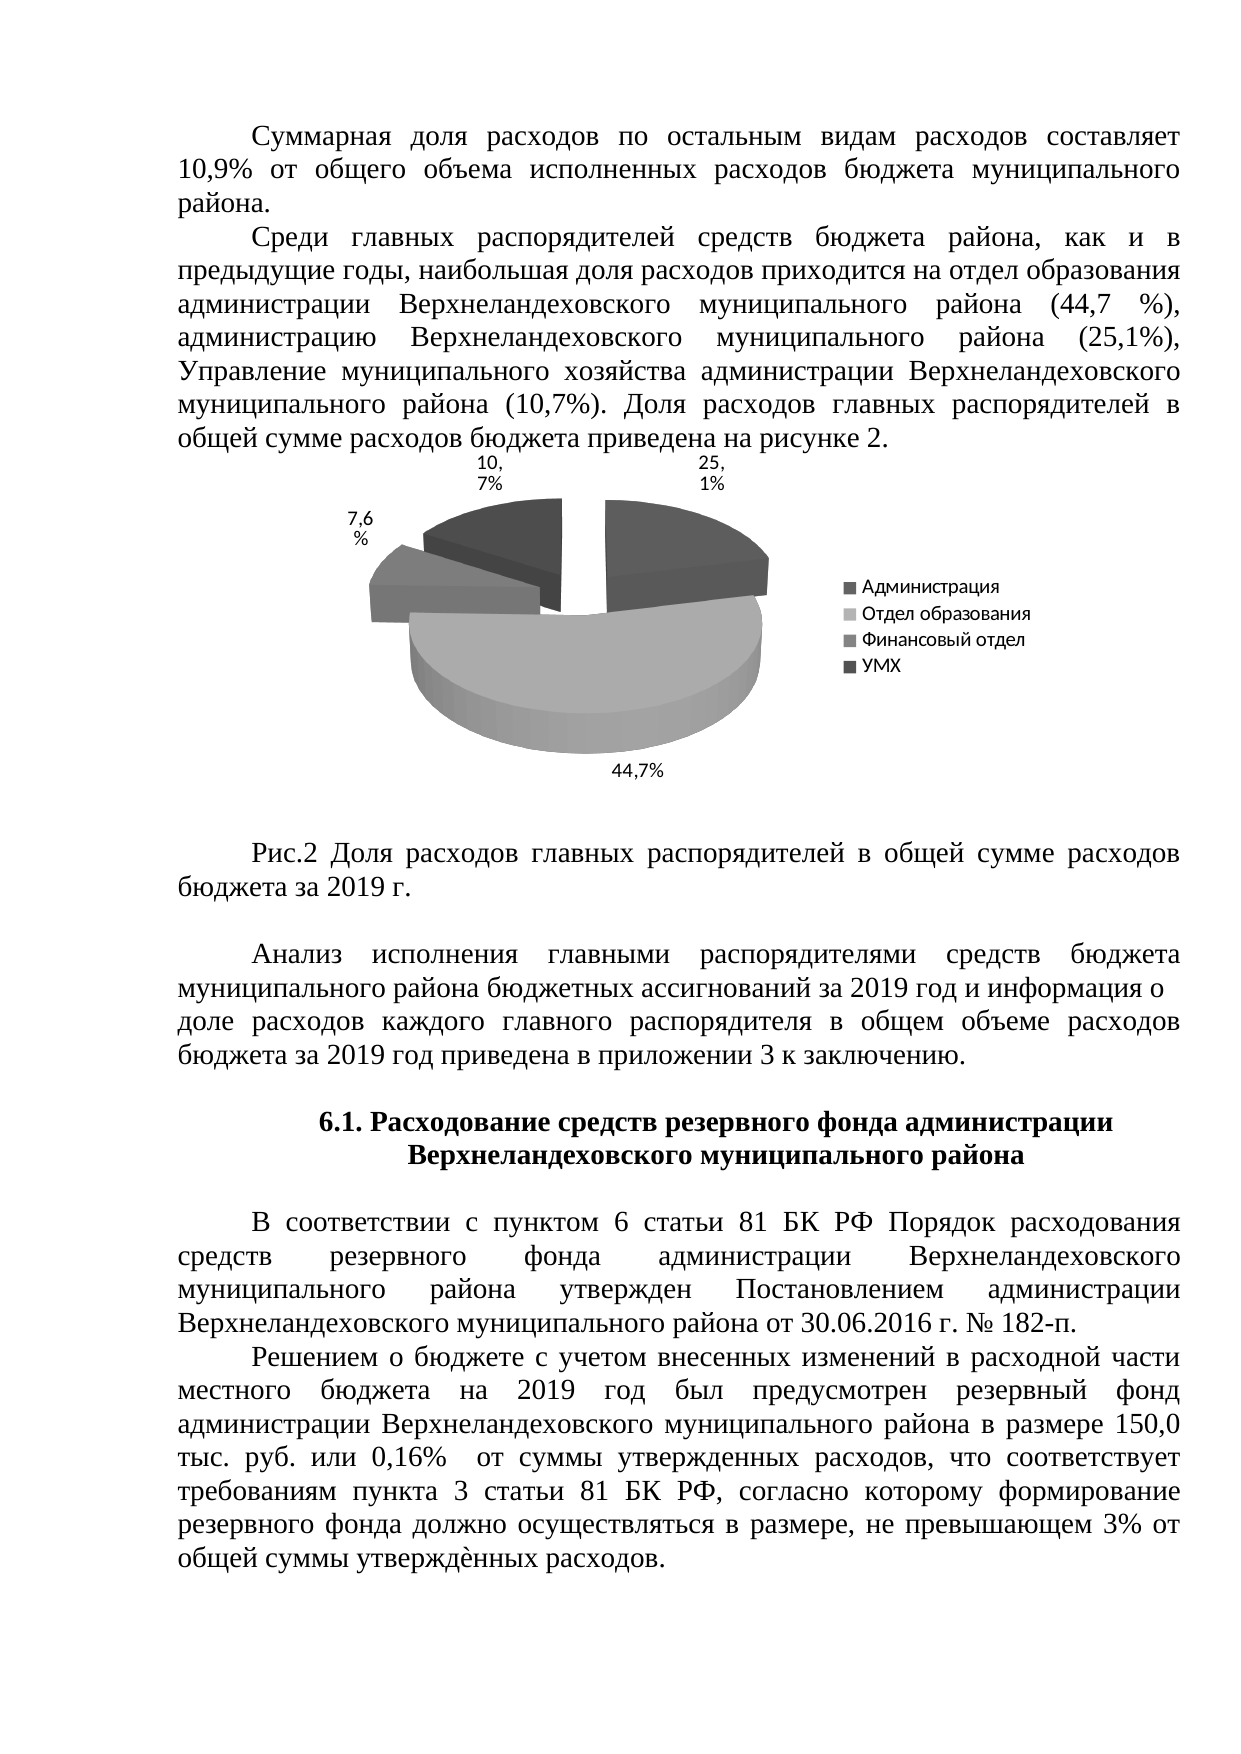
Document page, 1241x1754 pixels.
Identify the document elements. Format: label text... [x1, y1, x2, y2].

text 6.1. Расходование средств резервного фонда администрации [177, 1104, 1181, 1137]
text Анализ исполнения главными распорядителями средств бюджета муниципального района бюджетных ассигнований за 2019 год и информация о [177, 936, 1181, 1003]
text доле расходов каждого главного распорядителя в общем объеме расходов бюджета за 2019 год приведена в приложении 3 к заключению. [177, 1003, 1181, 1070]
text Решением о бюджете с учетом внесенных изменений в расходной части местного бюджета на 2019 год был предусмотрен резервный фонд администрации Верхнеландеховского муниципального района в размере 150,0 тыс. руб. или 0,16% от суммы утвержденных расходов, что соответствует требованиям пункта 3 статьи 81 БК РФ, согласно которому формирование резервного фонда должно осуществляться в размере, не превышающем 3% от общей суммы утверждѐнных расходов. [177, 1339, 1181, 1573]
text Рис.2 Доля расходов главных распорядителей в общей сумме расходов бюджета за 2019 г. [177, 836, 1181, 903]
text В соответствии с пунктом 6 статьи 81 БК РФ Порядок расходования средств резервного фонда администрации Верхнеландеховского муниципального района утвержден Постановлением администрации Верхнеландеховского муниципального района от 30.06.2016 г. № 182-п. [177, 1204, 1181, 1339]
text Среди главных распорядителей средств бюджета района, как и в предыдущие годы, наибольшая доля расходов приходится на отдел образования администрации Верхнеландеховского муниципального района (44,7 %), администрацию Верхнеландеховского муниципального района (25,1%), Управление муниципального хозяйства администрации Верхнеландеховского муниципального района (10,7%). Доля расходов главных распорядителей в общей сумме расходов бюджета приведена на рисунке 2. [177, 219, 1181, 453]
text Суммарная доля расходов по остальным видам расходов составляет 10,9% от общего объема исполненных расходов бюджета муниципального района. [177, 118, 1181, 219]
text Верхнеландеховского муниципального района [177, 1137, 1181, 1171]
